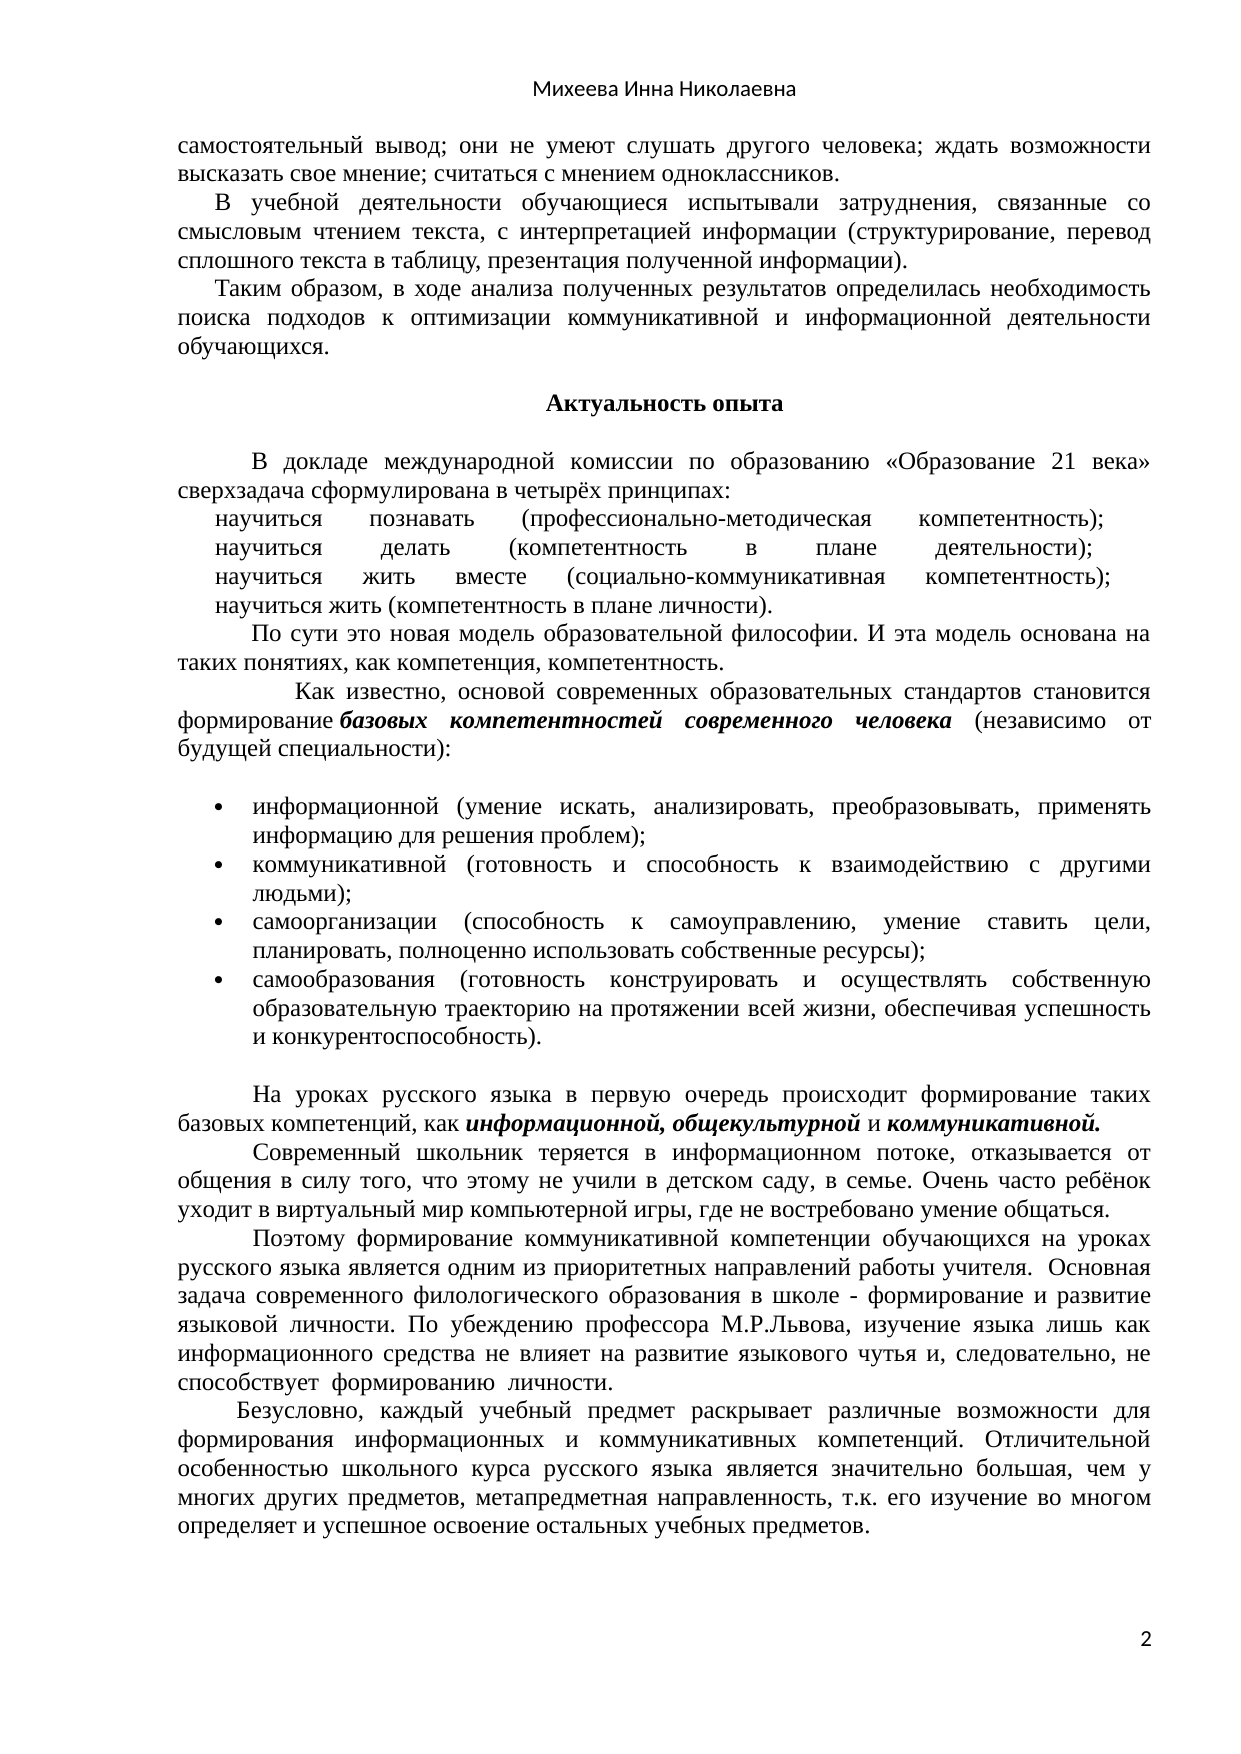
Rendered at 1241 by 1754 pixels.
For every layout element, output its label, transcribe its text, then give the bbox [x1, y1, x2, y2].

list самообразования (готовность конструировать и осуществлять собственную образовательную траекторию на протяжении всей жизни, обеспечивая успешность и конкурентоспособность). [215, 964, 1152, 1050]
text В докладе международной комиссии по образованию «Образование 21 века» сверхзадача сформулирована в четырёх принципах: [177, 446, 1152, 503]
text Актуальность опыта [177, 388, 1152, 417]
text Как известно, основой современных образовательных стандартов становится формирование базовых компетентностей современного человека (независимо от будущей специальности): [177, 676, 1152, 762]
text научиться познавать (профессионально-методическая компетентность); научиться делать (компетентность в плане деятельности); научиться жить вместе (социально-коммуникативная компетентность); научиться жить (компетентность в плане личности). [215, 503, 1152, 618]
text Поэтому формирование коммуникативной компетенции обучающихся на уроках русского языка является одним из приоритетных направлений работы учителя. Основная задача современного филологического образования в школе - формирование и развитие языковой личности. По убеждению профессора М.Р.Львова, изучение языка лишь как информационного средства не влияет на развитие языкового чутья и, следовательно, не способствует формированию личности. [177, 1223, 1152, 1396]
text В учебной деятельности обучающиеся испытывали затруднения, связанные со смысловым чтением текста, с интерпретацией информации (структурирование, перевод сплошного текста в таблицу, презентация полученной информации). [177, 187, 1152, 273]
list самоорганизации (способность к самоуправлению, умение ставить цели, планировать, полноценно использовать собственные ресурсы); [215, 906, 1152, 964]
list коммуникативной (готовность и способность к взаимодействию с другими людьми); [215, 849, 1152, 906]
text Современный школьник теряется в информационном потоке, отказывается от общения в силу того, что этому не учили в детском саду, в семье. Очень часто ребёнок уходит в виртуальный мир компьютерной игры, где не востребовано умение общаться. [177, 1137, 1152, 1223]
text Таким образом, в ходе анализа полученных результатов определилась необходимость поиска подходов к оптимизации коммуникативной и информационной деятельности обучающихся. [177, 273, 1152, 360]
text На уроках русского языка в первую очередь происходит формирование таких базовых компетенций, как информационной, общекультурной и коммуникативной. [177, 1079, 1152, 1137]
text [177, 130, 1152, 187]
list информационной (умение искать, анализировать, преобразовывать, применять информацию для решения проблем); [215, 791, 1152, 849]
text Безусловно, каждый учебный предмет раскрывает различные возможности для формирования информационных и коммуникативных компетенций. Отличительной особенностью школьного курса русского языка является значительно большая, чем у многих других предметов, метапредметная направленность, т.к. его изучение во многом определяет и успешное освоение остальных учебных предметов. [177, 1396, 1152, 1539]
text По сути это новая модель образовательной философии. И эта модель основана на таких понятиях, как компетенция, компетентность. [177, 618, 1152, 676]
